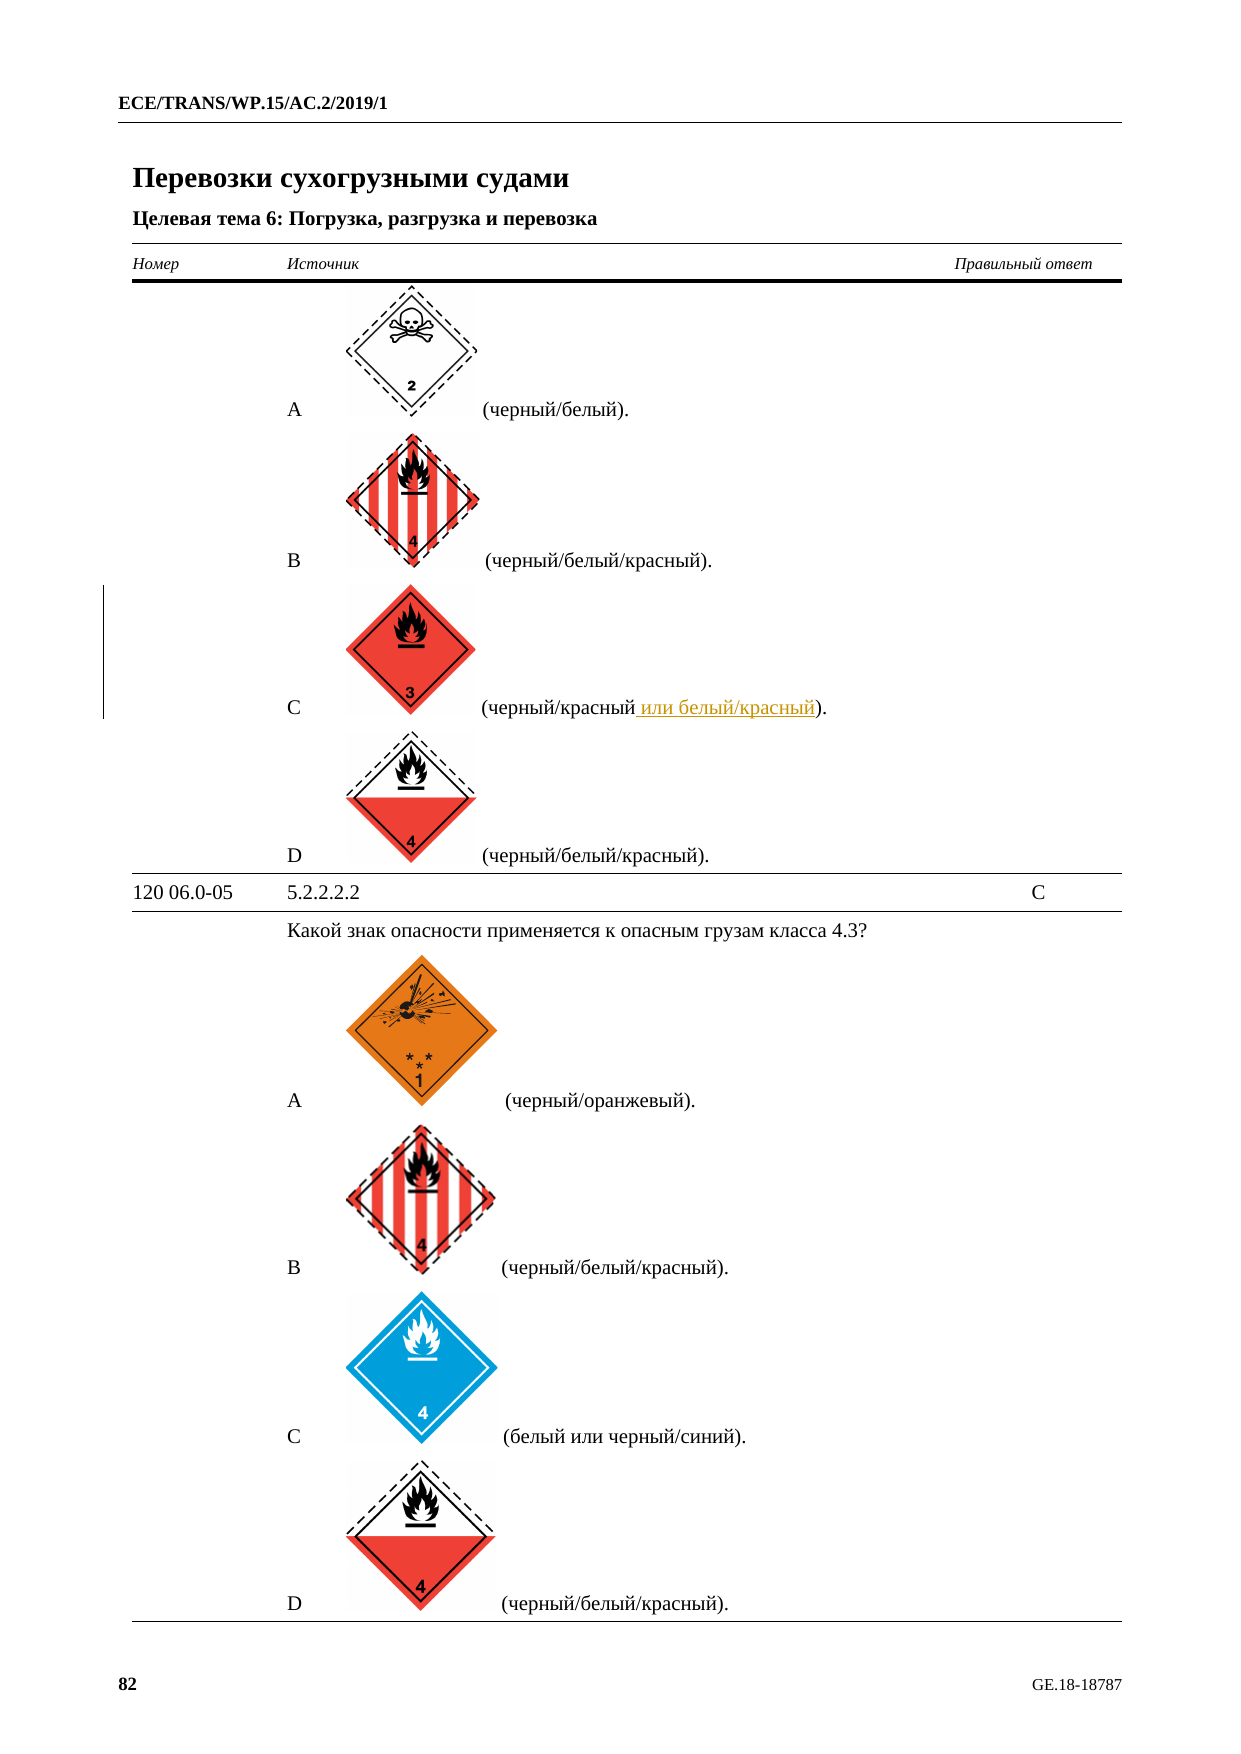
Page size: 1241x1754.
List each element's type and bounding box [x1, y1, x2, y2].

picture [346, 731, 477, 863]
picture [419, 1407, 427, 1418]
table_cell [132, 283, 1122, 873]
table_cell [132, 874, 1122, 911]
picture [424, 1370, 498, 1444]
picture [346, 433, 480, 568]
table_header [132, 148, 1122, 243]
picture [346, 1460, 496, 1611]
picture [404, 1312, 439, 1353]
picture [346, 1291, 420, 1365]
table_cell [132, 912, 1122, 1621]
picture [346, 584, 476, 715]
picture [346, 285, 478, 417]
picture [346, 1124, 496, 1275]
picture [346, 1370, 420, 1444]
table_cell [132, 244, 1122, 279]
picture [423, 1291, 498, 1366]
